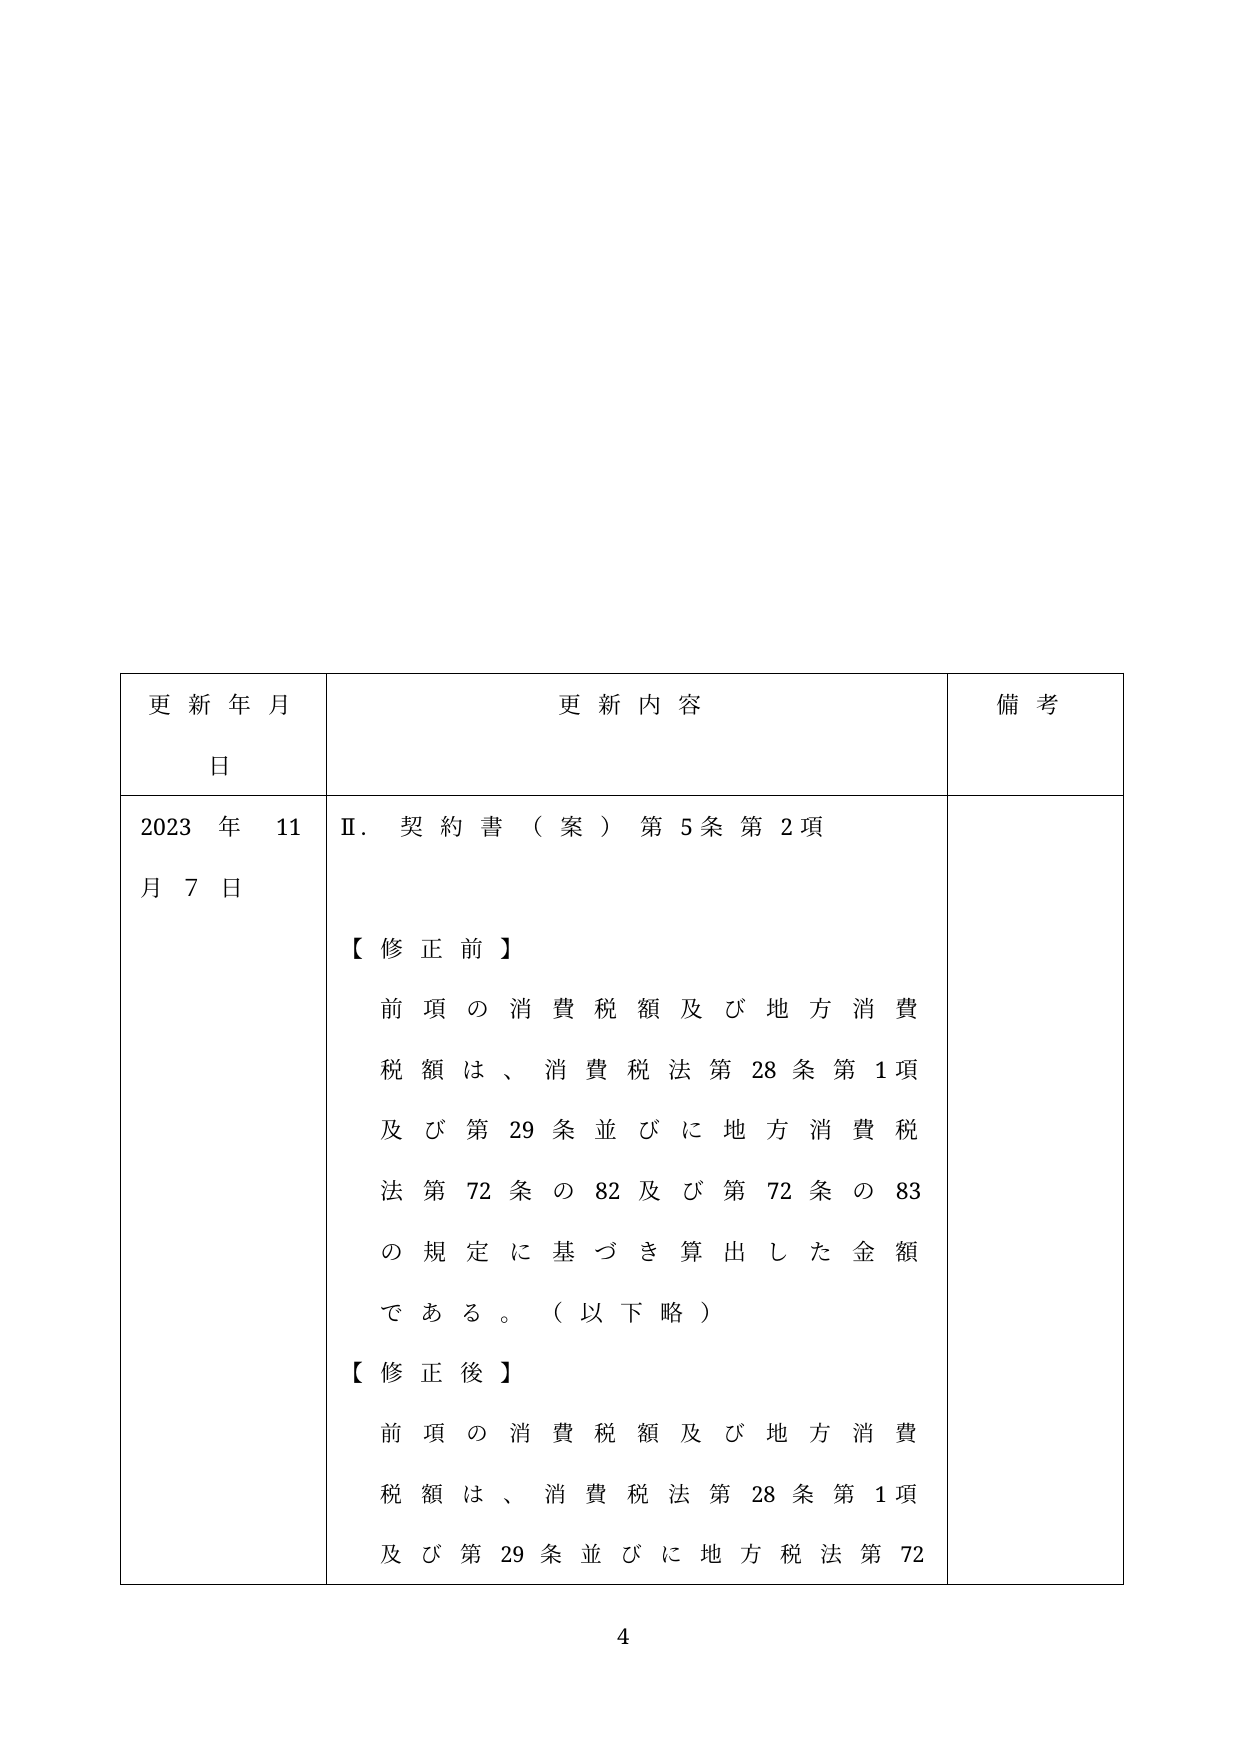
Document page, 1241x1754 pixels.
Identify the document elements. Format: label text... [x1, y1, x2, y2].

table_cell [948, 796, 1123, 1584]
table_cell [327, 796, 947, 1584]
table_header 更新年月日 [121, 674, 326, 795]
table_header 更新内容 [327, 674, 947, 795]
table_cell 2023年11月７日 [121, 796, 326, 1584]
table_header 備考 [948, 674, 1123, 795]
